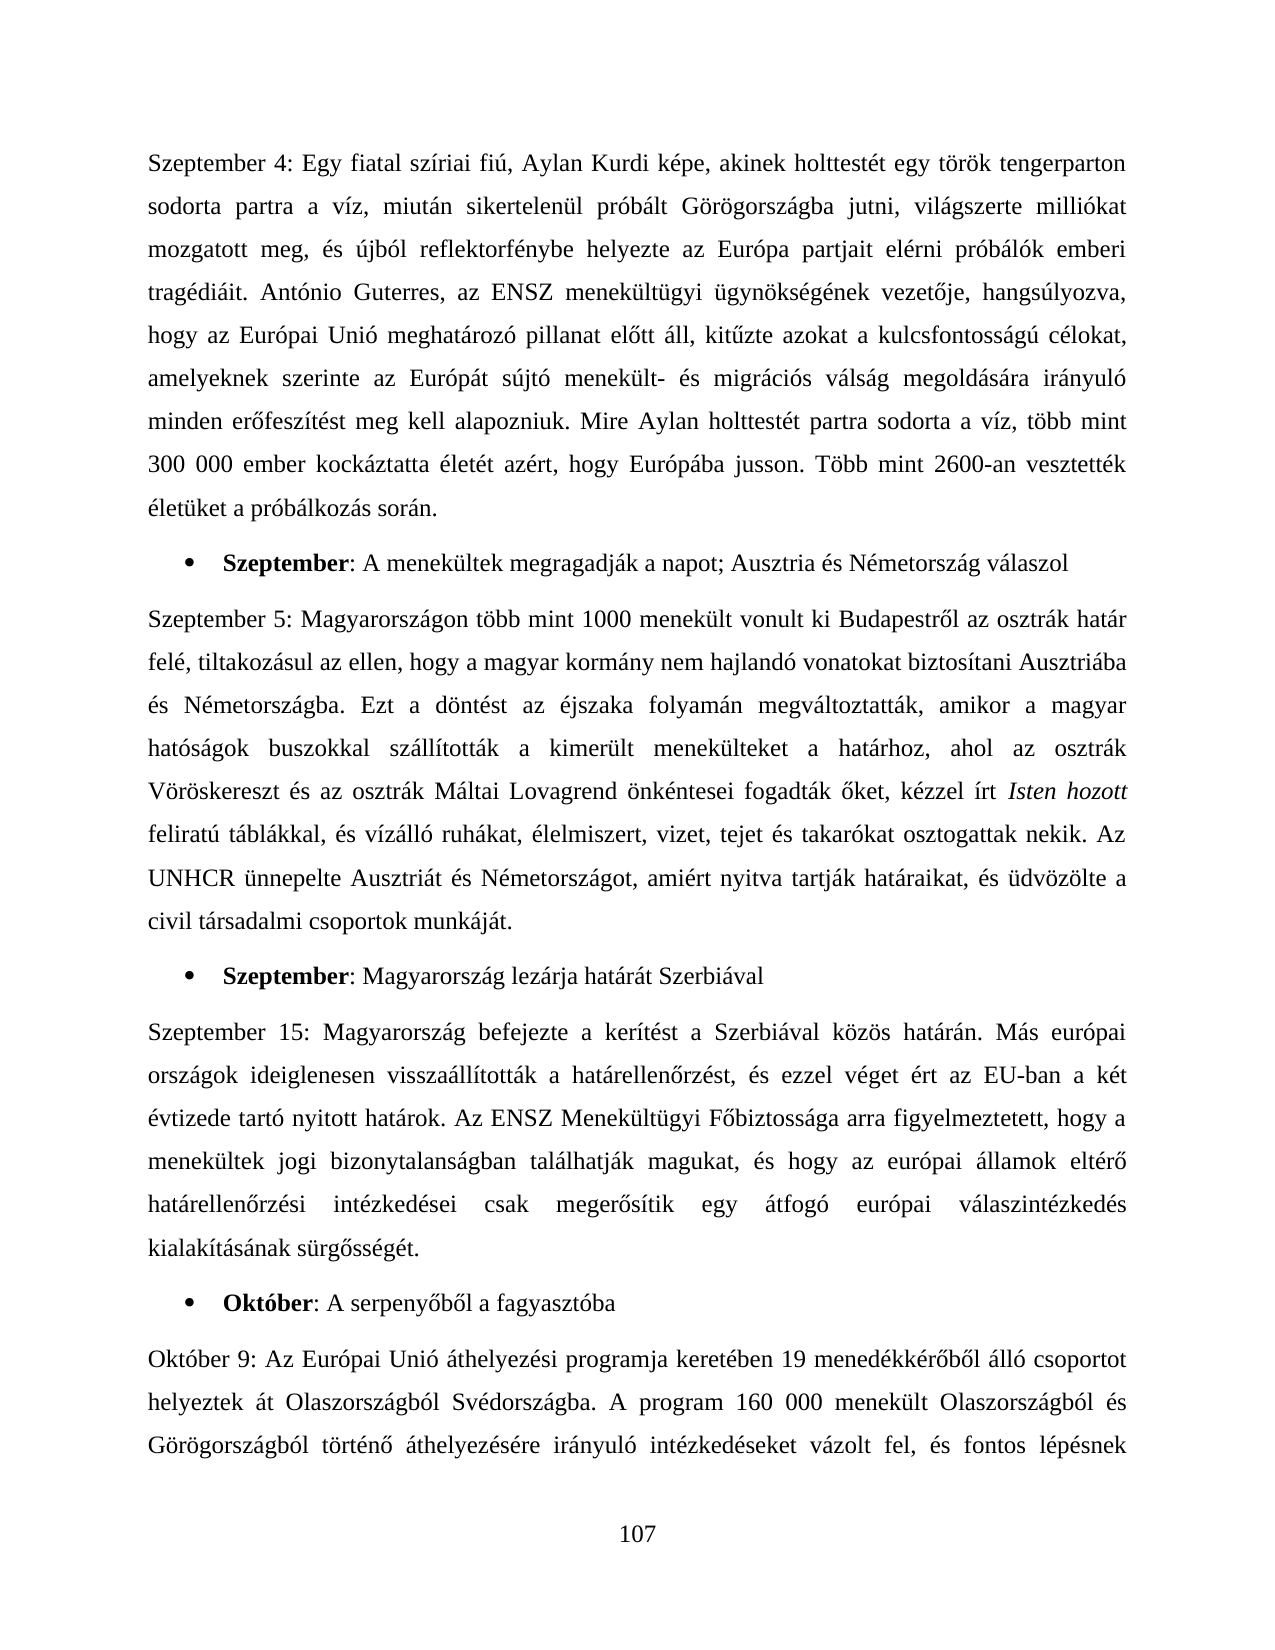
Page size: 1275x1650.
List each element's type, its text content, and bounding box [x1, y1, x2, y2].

text Szeptember 15: Magyarország befejezte a kerítést a Szerbiával közös határán. Más európai országok ideiglenesen visszaállították a határellenőrzést, és ezzel véget ért az EU-ban a két évtizede tartó nyitott határok. Az ENSZ Menekültügyi Főbiztossága arra figyelmeztetett, hogy a menekültek jogi bizonytalanságban találhatják magukat, és hogy az európai államok eltérő határellenőrzési intézkedései csak megerősítik egy átfogó európai válaszintézkedés kialakításának sürgősségét. [148, 1017, 1127, 1261]
list Október: A serpenyőből a fagyasztóba [185, 1288, 1127, 1317]
text Szeptember 4: Egy fiatal szíriai fiú, Aylan Kurdi képe, akinek holttestét egy török tengerparton sodorta partra a víz, miután sikertelenül próbált Görögországba jutni, világszerte milliókat mozgatott meg, és újból reflektorfénybe helyezte az Európa partjait elérni próbálók emberi tragédiáit. António Guterres, az ENSZ menekültügyi ügynökségének vezetője, hangsúlyozva, hogy az Európai Unió meghatározó pillanat előtt áll, kitűzte azokat a kulcsfontosságú célokat, amelyeknek szerinte az Európát sújtó menekült- és migrációs válság megoldására irányuló minden erőfeszítést meg kell alapozniuk. Mire Aylan holttestét partra sodorta a víz, több mint 300 000 ember kockáztatta életét azért, hogy Európába jusson. Több mint 2600-an vesztették életüket a próbálkozás során. [148, 148, 1127, 521]
list Szeptember: A menekültek megragadják a napot; Ausztria és Németország válaszol [185, 548, 1127, 577]
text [148, 1344, 1127, 1459]
text Szeptember 5: Magyarországon több mint 1000 menekült vonult ki Budapestről az osztrák határ felé, tiltakozásul az ellen, hogy a magyar kormány nem hajlandó vonatokat biztosítani Ausztriába és Németországba. Ezt a döntést az éjszaka folyamán megváltoztatták, amikor a magyar hatóságok buszokkal szállították a kimerült menekülteket a határhoz, ahol az osztrák Vöröskereszt és az osztrák Máltai Lovagrend önkéntesei fogadták őket, kézzel írt Isten hozott feliratú táblákkal, és vízálló ruhákat, élelmiszert, vizet, tejet és takarókat osztogattak nekik. Az UNHCR ünnepelte Ausztriát és Németországot, amiért nyitva tartják határaikat, és üdvözölte a civil társadalmi csoportok munkáját. [148, 604, 1127, 934]
list Szeptember: Magyarország lezárja határát Szerbiával [185, 961, 1127, 990]
